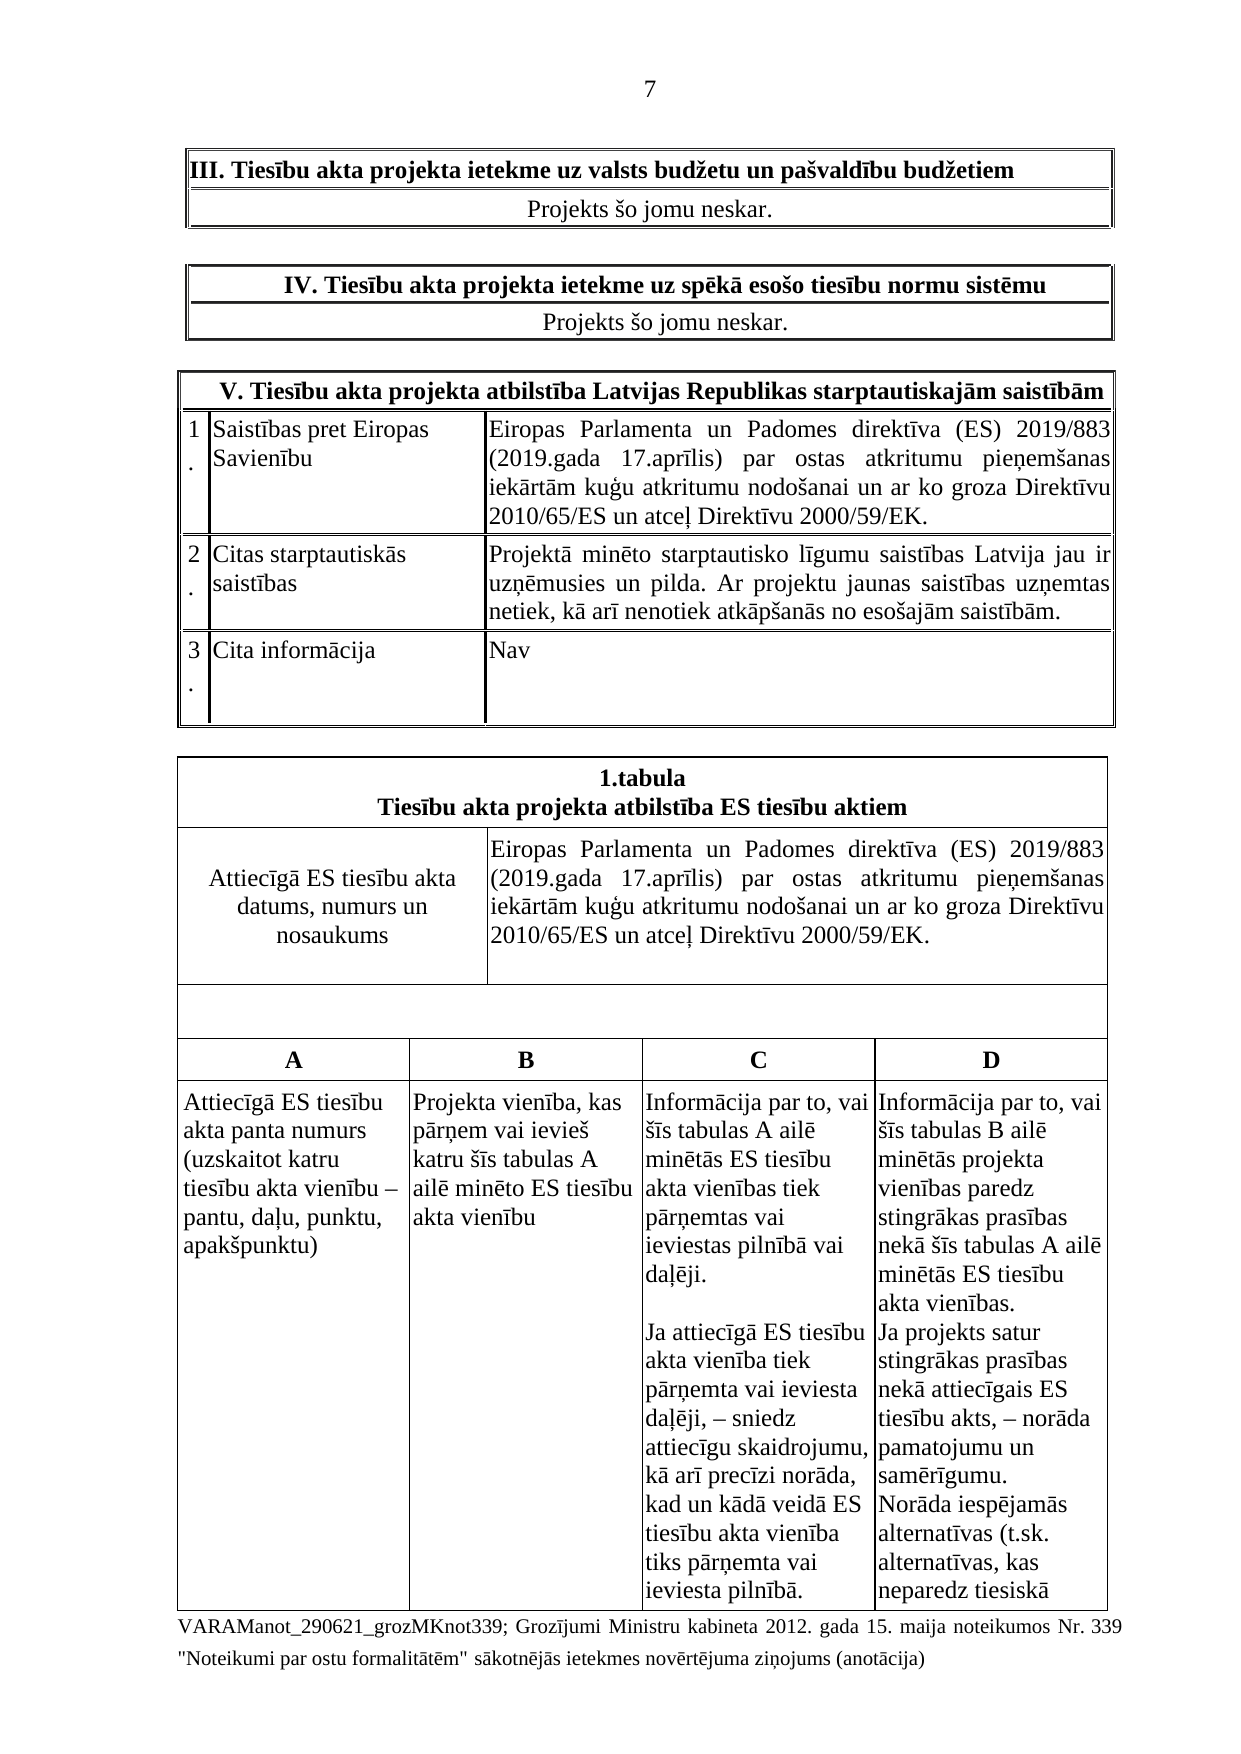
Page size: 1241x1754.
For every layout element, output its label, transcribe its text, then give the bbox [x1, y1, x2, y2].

table_cell [187, 225, 1113, 264]
table_cell 2. [179, 533, 209, 628]
table_cell Citas starptautiskās saistības [211, 536, 484, 628]
table_cell IV. Tiesību akta projekta ietekme uz spēkā esošo tiesību normu sistēmu [189, 264, 1113, 301]
table_cell Saistības pret Eiropas Savienību [211, 412, 484, 533]
table_cell A [178, 1039, 409, 1080]
table_cell 1. [181, 408, 208, 533]
table_cell Projektā minēto starptautisko līgumu saistības Latvija jau ir uzņēmusies un pilda. Ar projektu jaunas saistības uzņemtas netiek, kā arī nenotiek atkāpšanās no esošajām saistībām. [485, 533, 1114, 628]
table_cell 3. [181, 629, 209, 724]
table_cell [876, 1081, 1107, 1610]
table_cell D [876, 1039, 1107, 1080]
table_cell [178, 985, 1107, 1038]
table_cell B [410, 1039, 642, 1080]
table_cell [410, 1081, 642, 1610]
table_cell Eiropas Parlamenta un Padomes direktīva (ES) 2019/883 (2019.gada 17.aprīlis) par ostas atkritumu pieņemšanas iekārtām kuģu atkritumu nodošanai un ar ko groza Direktīvu 2010/65/ES un atceļ Direktīvu 2000/59/EK. [487, 408, 1113, 533]
table_cell Projekts šo jomu neskar. [189, 301, 1111, 338]
table_cell Projekts šo jomu neskar. [189, 186, 1112, 225]
table_cell Nav [485, 629, 1113, 724]
table_cell Attiecīgā ES tiesību akta datums, numurs un nosaukums [178, 828, 487, 983]
table_cell Cita informācija [209, 632, 485, 724]
table_header V. Tiesību akta projekta atbilstība Latvijas Republikas starptautiskajām saistībām [181, 373, 1113, 408]
table_header III. Tiesību akta projekta ietekme uz valsts budžetu un pašvaldību budžetiem [189, 151, 1111, 186]
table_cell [643, 1081, 874, 1610]
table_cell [178, 1081, 409, 1610]
table_cell Eiropas Parlamenta un Padomes direktīva (ES) 2019/883 (2019.gada 17.aprīlis) par ostas atkritumu pieņemšanas iekārtām kuģu atkritumu nodošanai un ar ko groza Direktīvu 2010/65/ES un atceļ Direktīvu 2000/59/EK. [488, 828, 1107, 983]
table_cell C [643, 1039, 874, 1080]
table_header 1.tabula Tiesību akta projekta atbilstība ES tiesību aktiem [178, 758, 1107, 827]
